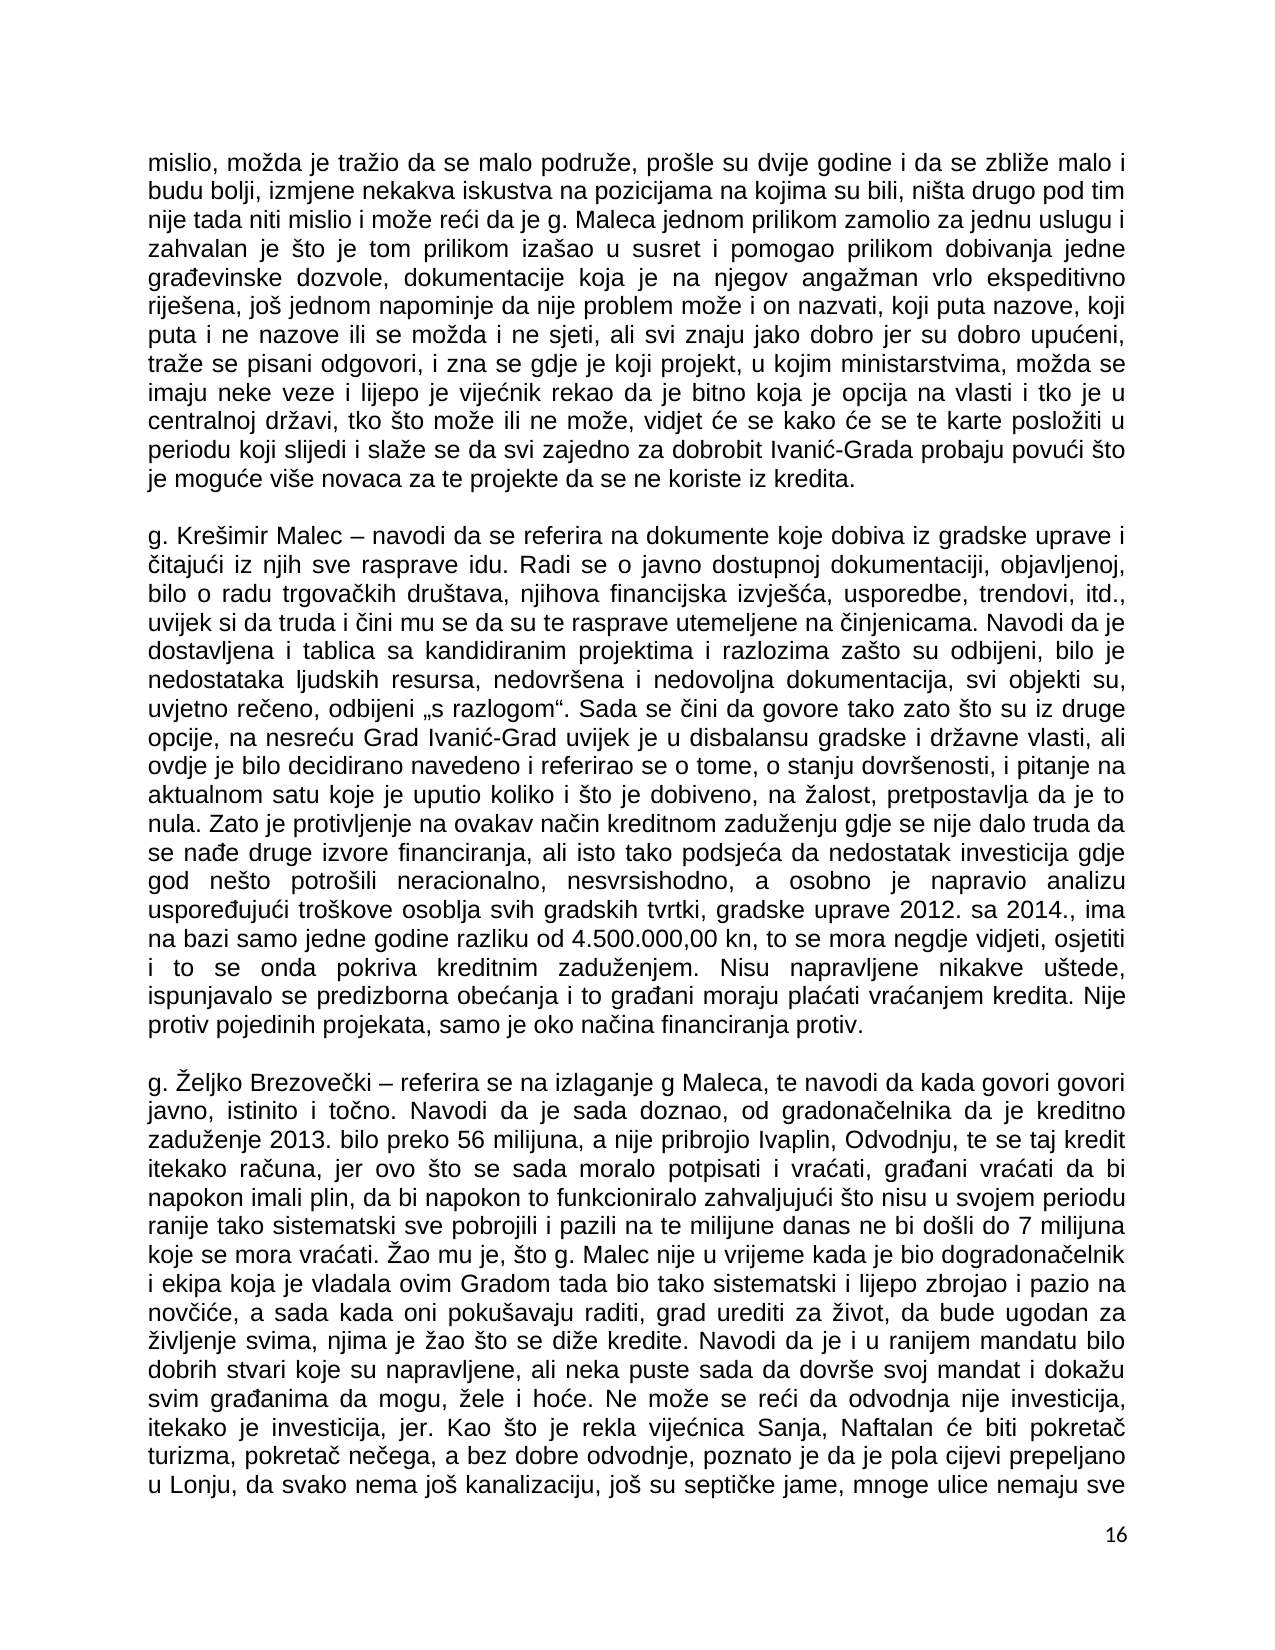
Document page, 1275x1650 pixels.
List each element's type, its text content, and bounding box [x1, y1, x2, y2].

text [148, 1068, 1127, 1499]
text g. Krešimir Malec – navodi da se referira na dokumente koje dobiva iz gradske uprave i čitajući iz njih sve rasprave idu. Radi se o javno dostupnoj dokumentaciji, objavljenoj, bilo o radu trgovačkih društava, njihova financijska izvješća, usporedbe, trendovi, itd., uvijek si da truda i čini mu se da su te rasprave utemeljene na činjenicama. Navodi da je dostavljena i tablica sa kandidiranim projektima i razlozima zašto su odbijeni, bilo je nedostataka ljudskih resursa, nedovršena i nedovoljna dokumentacija, svi objekti su, uvjetno rečeno, odbijeni „s razlogom“. Sada se čini da govore tako zato što su iz druge opcije, na nesreću Grad Ivanić-Grad uvijek je u disbalansu gradske i državne vlasti, ali ovdje je bilo decidirano navedeno i referirao se o tome, o stanju dovršenosti, i pitanje na aktualnom satu koje je uputio koliko i što je dobiveno, na žalost, pretpostavlja da je to nula. Zato je protivljenje na ovakav način kreditnom zaduženju gdje se nije dalo truda da se nađe druge izvore financiranja, ali isto tako podsjeća da nedostatak investicija gdje god nešto potrošili neracionalno, nesvrsishodno, a osobno je napravio analizu uspoređujući troškove osoblja svih gradskih tvrtki, gradske uprave 2012. sa 2014., ima na bazi samo jedne godine razliku od 4.500.000,00 kn, to se mora negdje vidjeti, osjetiti i to se onda pokriva kreditnim zaduženjem. Nisu napravljene nikakve uštede, ispunjavalo se predizborna obećanja i to građani moraju plaćati vraćanjem kredita. Nije protiv pojedinih projekata, samo je oko načina financiranja protiv. [148, 521, 1127, 1039]
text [148, 148, 1127, 493]
